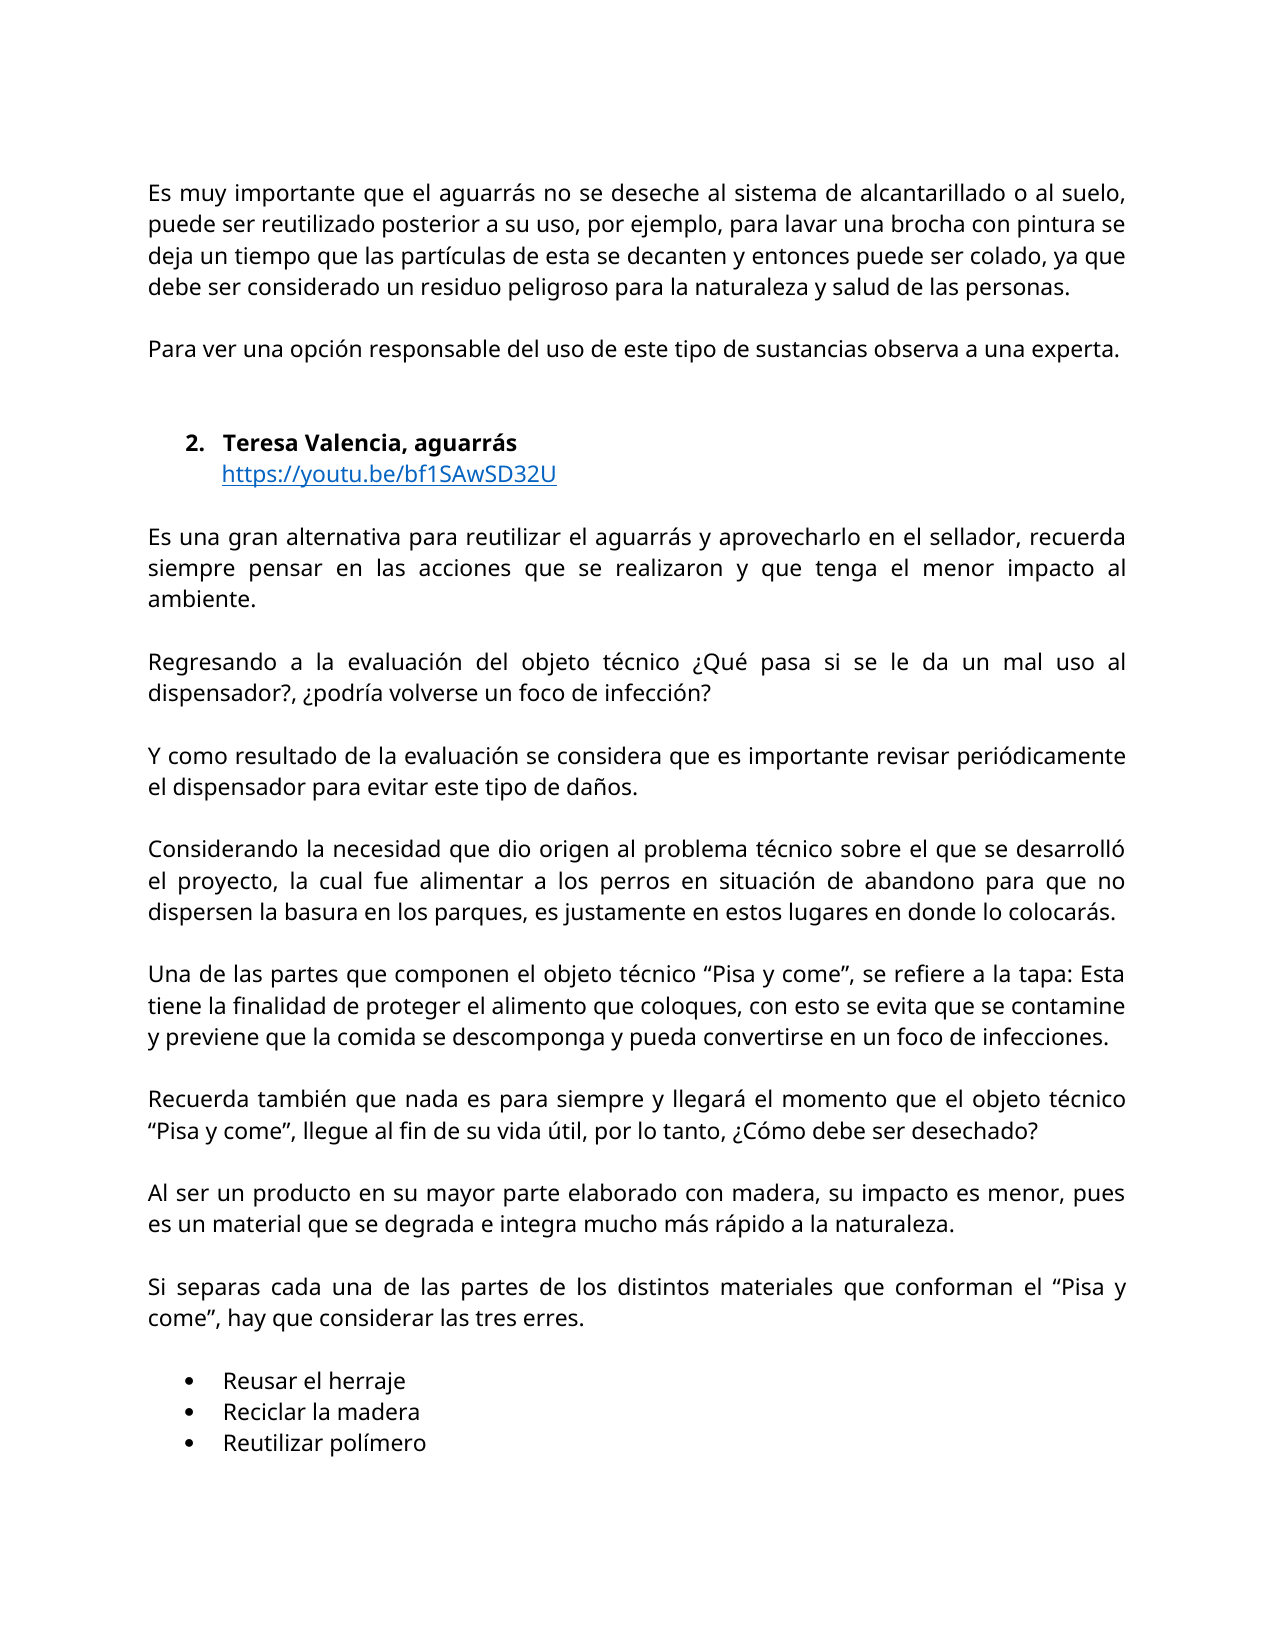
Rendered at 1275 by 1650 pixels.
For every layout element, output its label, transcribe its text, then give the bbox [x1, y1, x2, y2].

text Una de las partes que componen el objeto técnico “Pisa y come”, se refiere a la tapa: Esta tiene la finalidad de proteger el alimento que coloques, con esto se evita que se contamine y previene que la comida se descomponga y pueda convertirse en un foco de infecciones. [148, 958, 1127, 1052]
text Recuerda también que nada es para siempre y llegará el momento que el objeto técnico “Pisa y come”, llegue al fin de su vida útil, por lo tanto, ¿Cómo debe ser desechado? [148, 1083, 1127, 1146]
text Y como resultado de la evaluación se considera que es importante revisar periódicamente el dispensador para evitar este tipo de daños. [148, 740, 1127, 802]
text Si separas cada una de las partes de los distintos materiales que conforman el “Pisa y come”, hay que considerar las tres erres. [148, 1271, 1127, 1333]
list Teresa Valencia, aguarrás [185, 427, 1127, 458]
text Para ver una opción responsable del uso de este tipo de sustancias observa a una experta. [148, 333, 1127, 365]
list Reusar el herraje [185, 1365, 1127, 1396]
text Al ser un producto en su mayor parte elaborado con madera, su impacto es menor, pues es un material que se degrada e integra mucho más rápido a la naturaleza. [148, 1177, 1127, 1240]
text Es muy importante que el aguarrás no se deseche al sistema de alcantarillado o al suelo, puede ser reutilizado posterior a su uso, por ejemplo, para lavar una brocha con pintura se deja un tiempo que las partículas de esta se decanten y entonces puede ser colado, ya que debe ser considerado un residuo peligroso para la naturaleza y salud de las personas. [148, 177, 1127, 302]
text Es una gran alternativa para reutilizar el aguarrás y aprovecharlo en el sellador, recuerda siempre pensar en las acciones que se realizaron y que tenga el menor impacto al ambiente. [148, 521, 1127, 615]
text Regresando a la evaluación del objeto técnico ¿Qué pasa si se le da un mal uso al dispensador?, ¿podría volverse un foco de infección? [148, 646, 1127, 708]
text https://youtu.be/bf1SAwSD32U [148, 458, 1127, 490]
list Reutilizar polímero [185, 1427, 1127, 1458]
text Considerando la necesidad que dio origen al problema técnico sobre el que se desarrolló el proyecto, la cual fue alimentar a los perros en situación de abandono para que no dispersen la basura en los parques, es justamente en estos lugares en donde lo colocarás. [148, 833, 1127, 927]
list Reciclar la madera [185, 1396, 1127, 1427]
